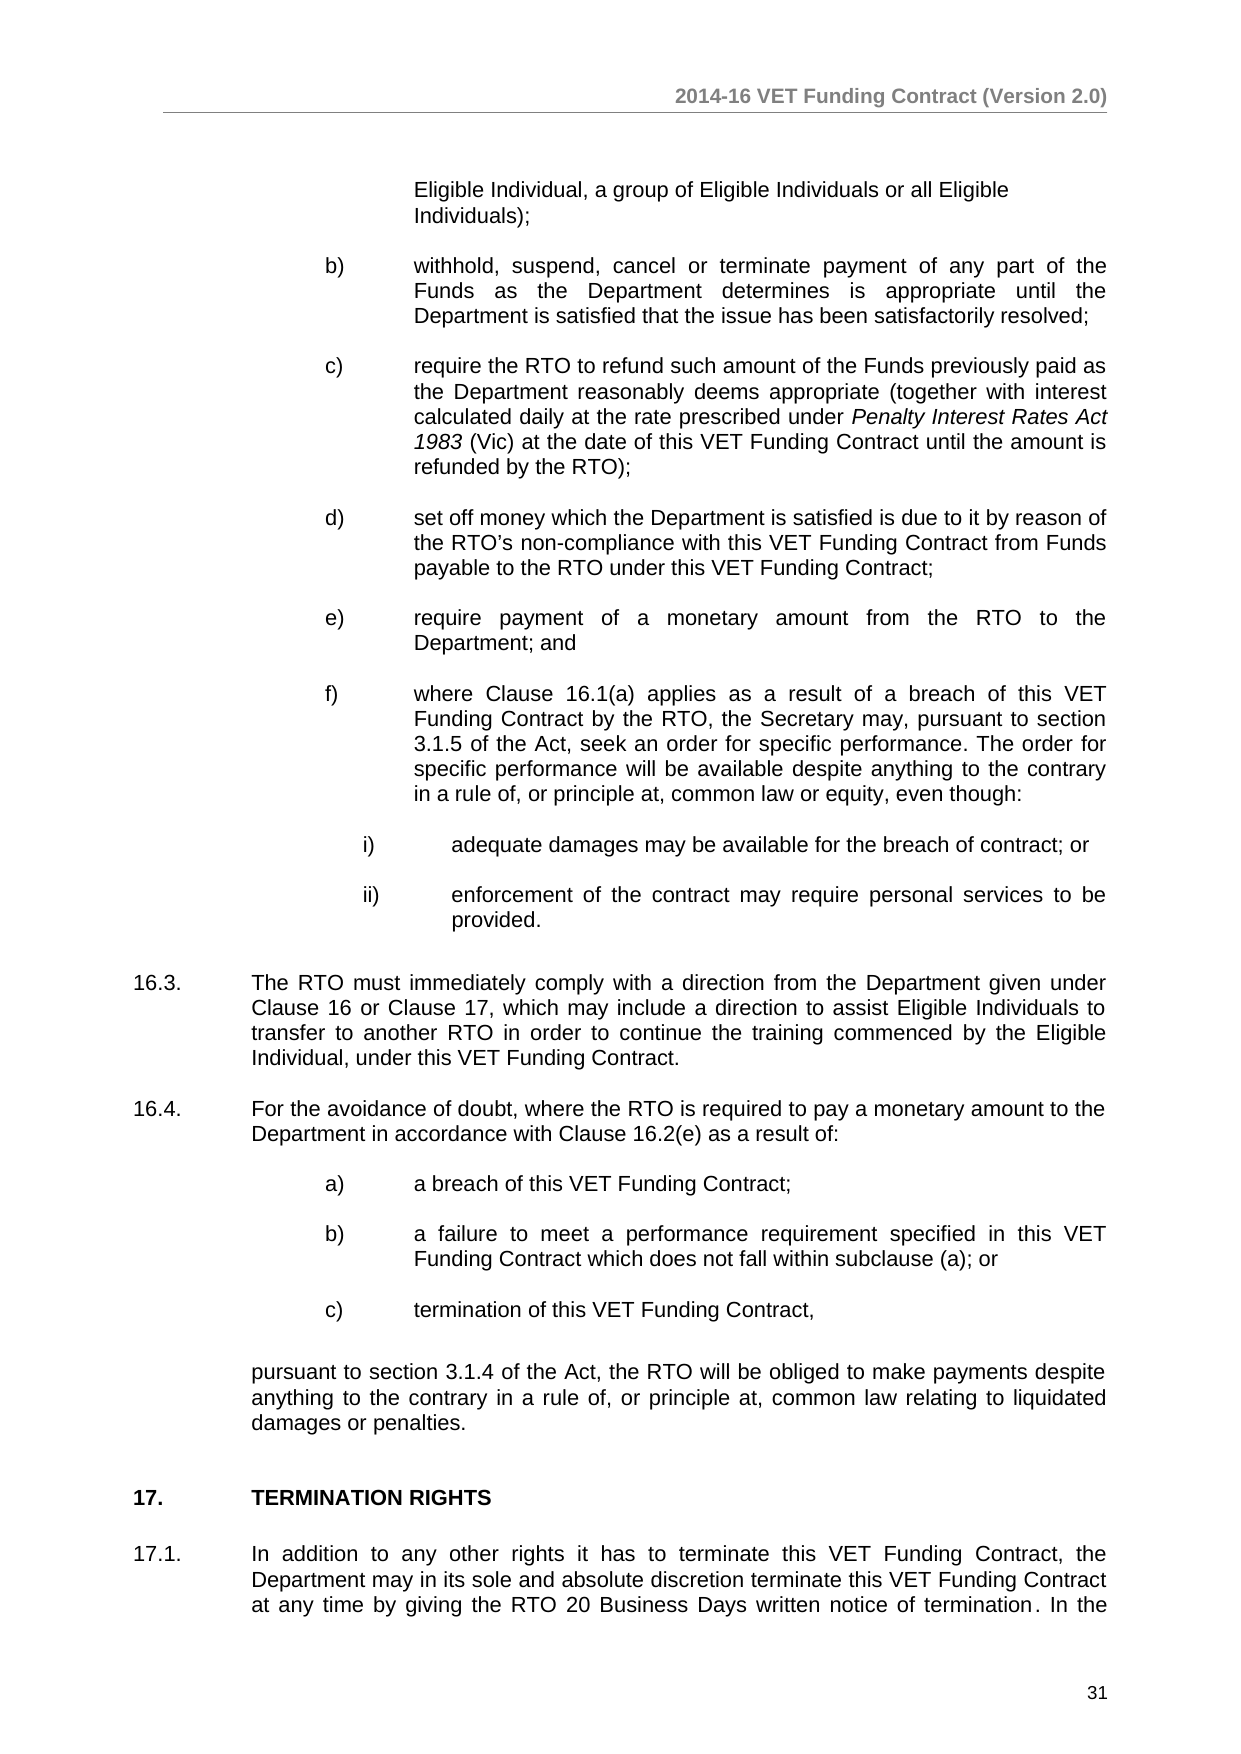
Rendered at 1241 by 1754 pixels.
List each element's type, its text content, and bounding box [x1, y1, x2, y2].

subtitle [133, 1541, 1107, 1617]
subtitle termination of this VET Funding Contract, [325, 1296, 1107, 1322]
subtitle require the RTO to refund such amount of the Funds previously paid as the Department reasonably deems appropriate (together with interest calculated daily at the rate prescribed under Penalty Interest Rates Act 1983 (Vic) at the date of this VET Funding Contract until the amount is refunded by the RTO); [325, 353, 1107, 479]
subtitle where Clause 16.1(a) applies as a result of a breach of this VET Funding Contract by the RTO, the Secretary may, pursuant to section 3.1.5 of the Act, seek an order for specific performance. The order for specific performance will be available despite anything to the contrary in a rule of, or principle at, common law or equity, even though: [325, 680, 1107, 806]
subtitle TERMINATION RIGHTS [133, 1485, 1107, 1510]
subtitle require payment of a monetary amount from the RTO to the Department; and [325, 605, 1107, 655]
subtitle enforcement of the contract may require personal services to be provided. [363, 882, 1107, 932]
subtitle For the avoidance of doubt, where the RTO is required to pay a monetary amount to the Department in accordance with Clause 16.2(e) as a result of: [133, 1095, 1107, 1146]
subtitle pursuant to section 3.1.4 of the Act, the RTO will be obliged to make payments despite anything to the contrary in a rule of, or principle at, common law relating to liquidated damages or penalties. [251, 1359, 1107, 1435]
subtitle a failure to meet a performance requirement specified in this VET Funding Contract which does not fall within subclause (a); or [325, 1221, 1107, 1271]
subtitle adequate damages may be available for the breach of contract; or [363, 831, 1107, 857]
subtitle The RTO must immediately comply with a direction from the Department given under Clause 16 or Clause 17, which may include a direction to assist Eligible Individuals to transfer to another RTO in order to continue the training commenced by the Eligible Individual, under this VET Funding Contract. [133, 969, 1107, 1070]
subtitle a breach of this VET Funding Contract; [325, 1171, 1107, 1196]
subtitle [325, 177, 1107, 228]
subtitle withhold, suspend, cancel or terminate payment of any part of the Funds as the Department determines is appropriate until the Department is satisfied that the issue has been satisfactorily resolved; [325, 253, 1107, 328]
subtitle set off money which the Department is satisfied is due to it by reason of the RTO’s non-compliance with this VET Funding Contract from Funds payable to the RTO under this VET Funding Contract; [325, 504, 1107, 580]
